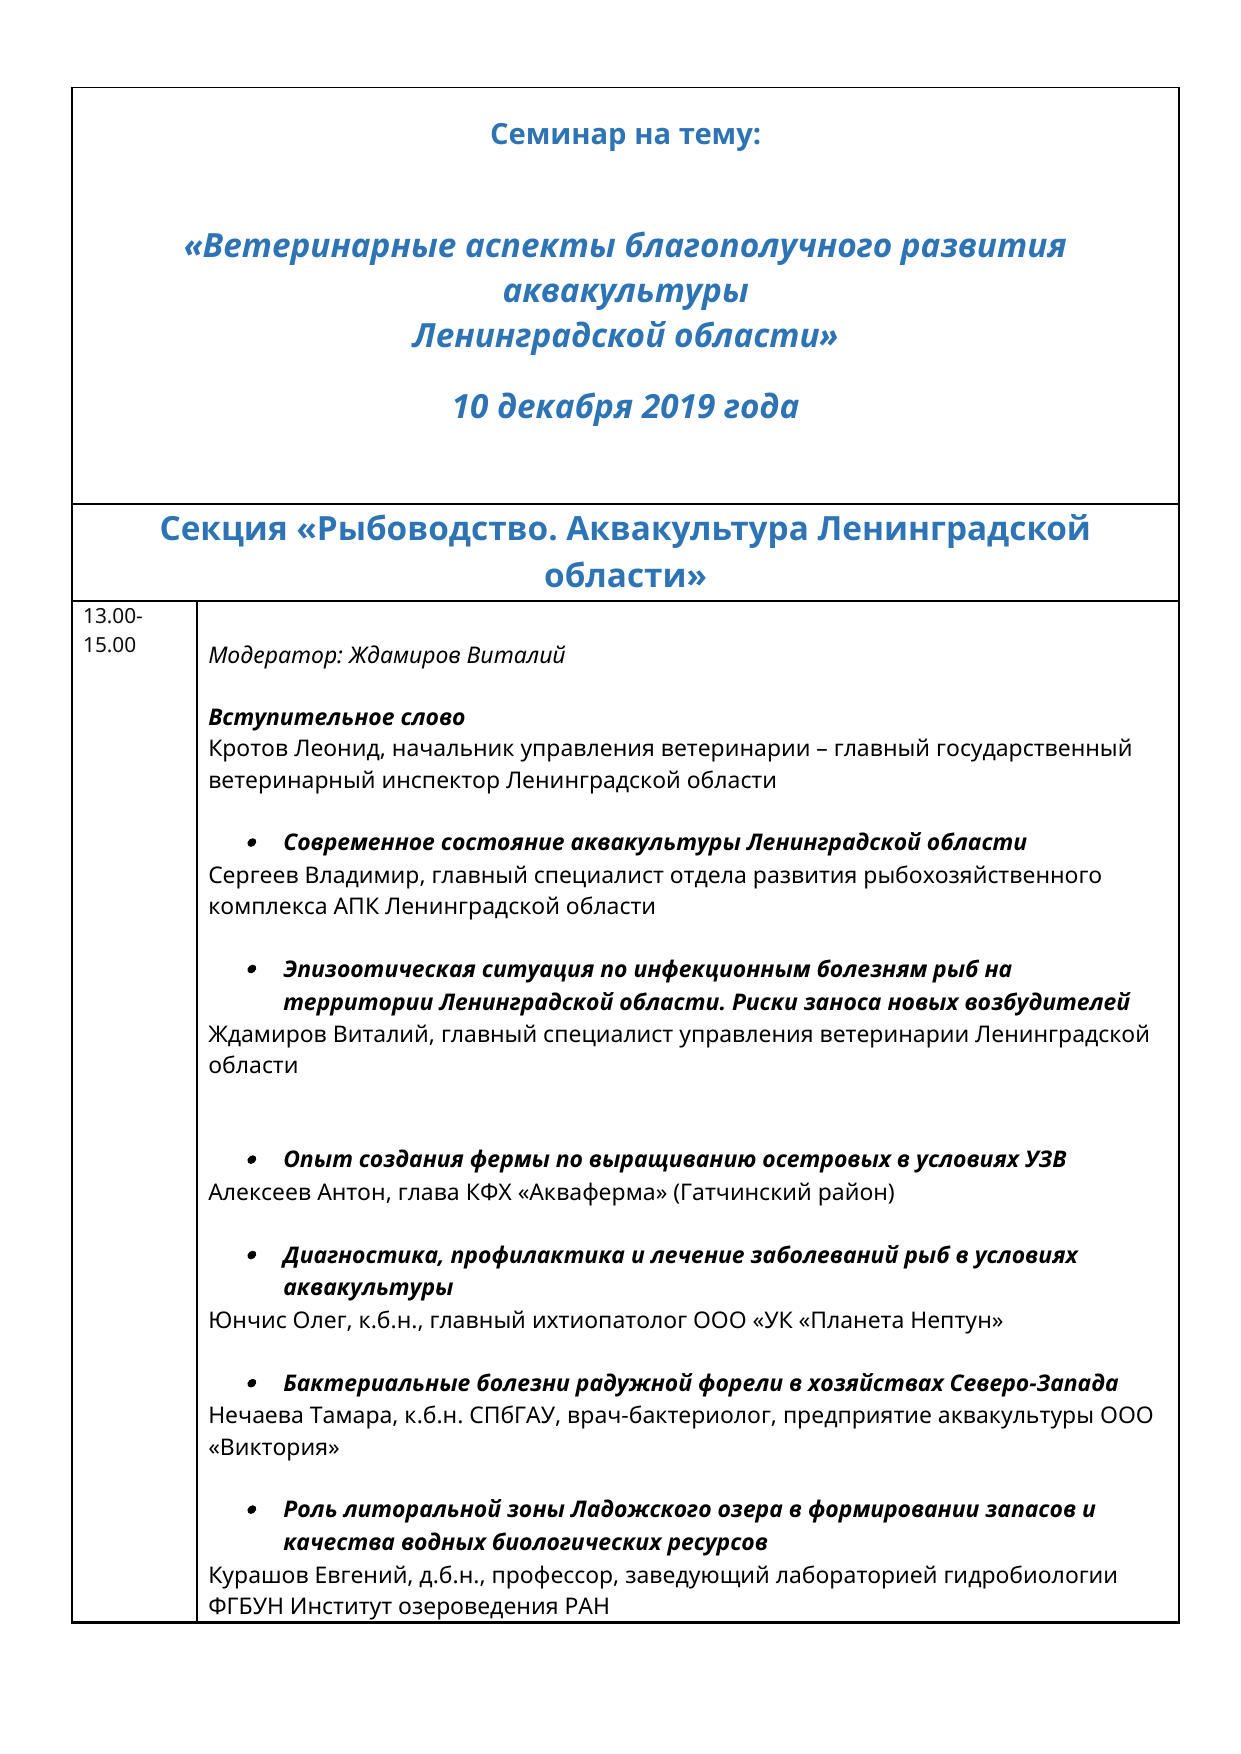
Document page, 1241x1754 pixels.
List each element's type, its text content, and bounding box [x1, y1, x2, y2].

table_cell 13.00-15.00 [73, 602, 196, 1621]
table_cell Модератор: Ждамиров Виталий Вступительное слово Кротов Леонид, начальник управления ветеринарии – главный государственный ветеринарный инспектор Ленинградской области Современное состояние аквакультуры Ленинградской области Сергеев Владимир, главный специалист отдела развития рыбохозяйственного комплекса АПК Ленинградской области Эпизоотическая ситуация по инфекционным болезням рыб на территории Ленинградской области. Риски заноса новых возбудителей Ждамиров Виталий, главный специалист управления ветеринарии Ленинградской области Опыт создания фермы по выращиванию осетровых в условиях УЗВ Алексеев Антон, глава КФХ «Акваферма» (Гатчинский район) Диагностика, профилактика и лечение заболеваний рыб в условиях аквакультуры Юнчис Олег, к.б.н., главный ихтиопатолог ООО «УК «Планета Нептун» Бактериальные болезни радужной форели в хозяйствах Северо-Запада Нечаева Тамара, к.б.н. СПбГАУ, врач-бактериолог, предприятие аквакультуры ООО «Виктория» Роль литоральной зоны Ладожского озера в формировании запасов и качества водных биологических ресурсов Курашов Евгений, д.б.н., профессор, заведующий лабораторией гидробиологии ФГБУН Институт озероведения РАН [198, 602, 1178, 1621]
table_cell Секция «Рыбоводство. Аквакультура Ленинградской области» [73, 505, 1178, 599]
table_header Семинар на тему: «Ветеринарные аспекты благополучного развития аквакультуры Ленинградской области» 10 декабря 2019 года [73, 88, 1178, 503]
